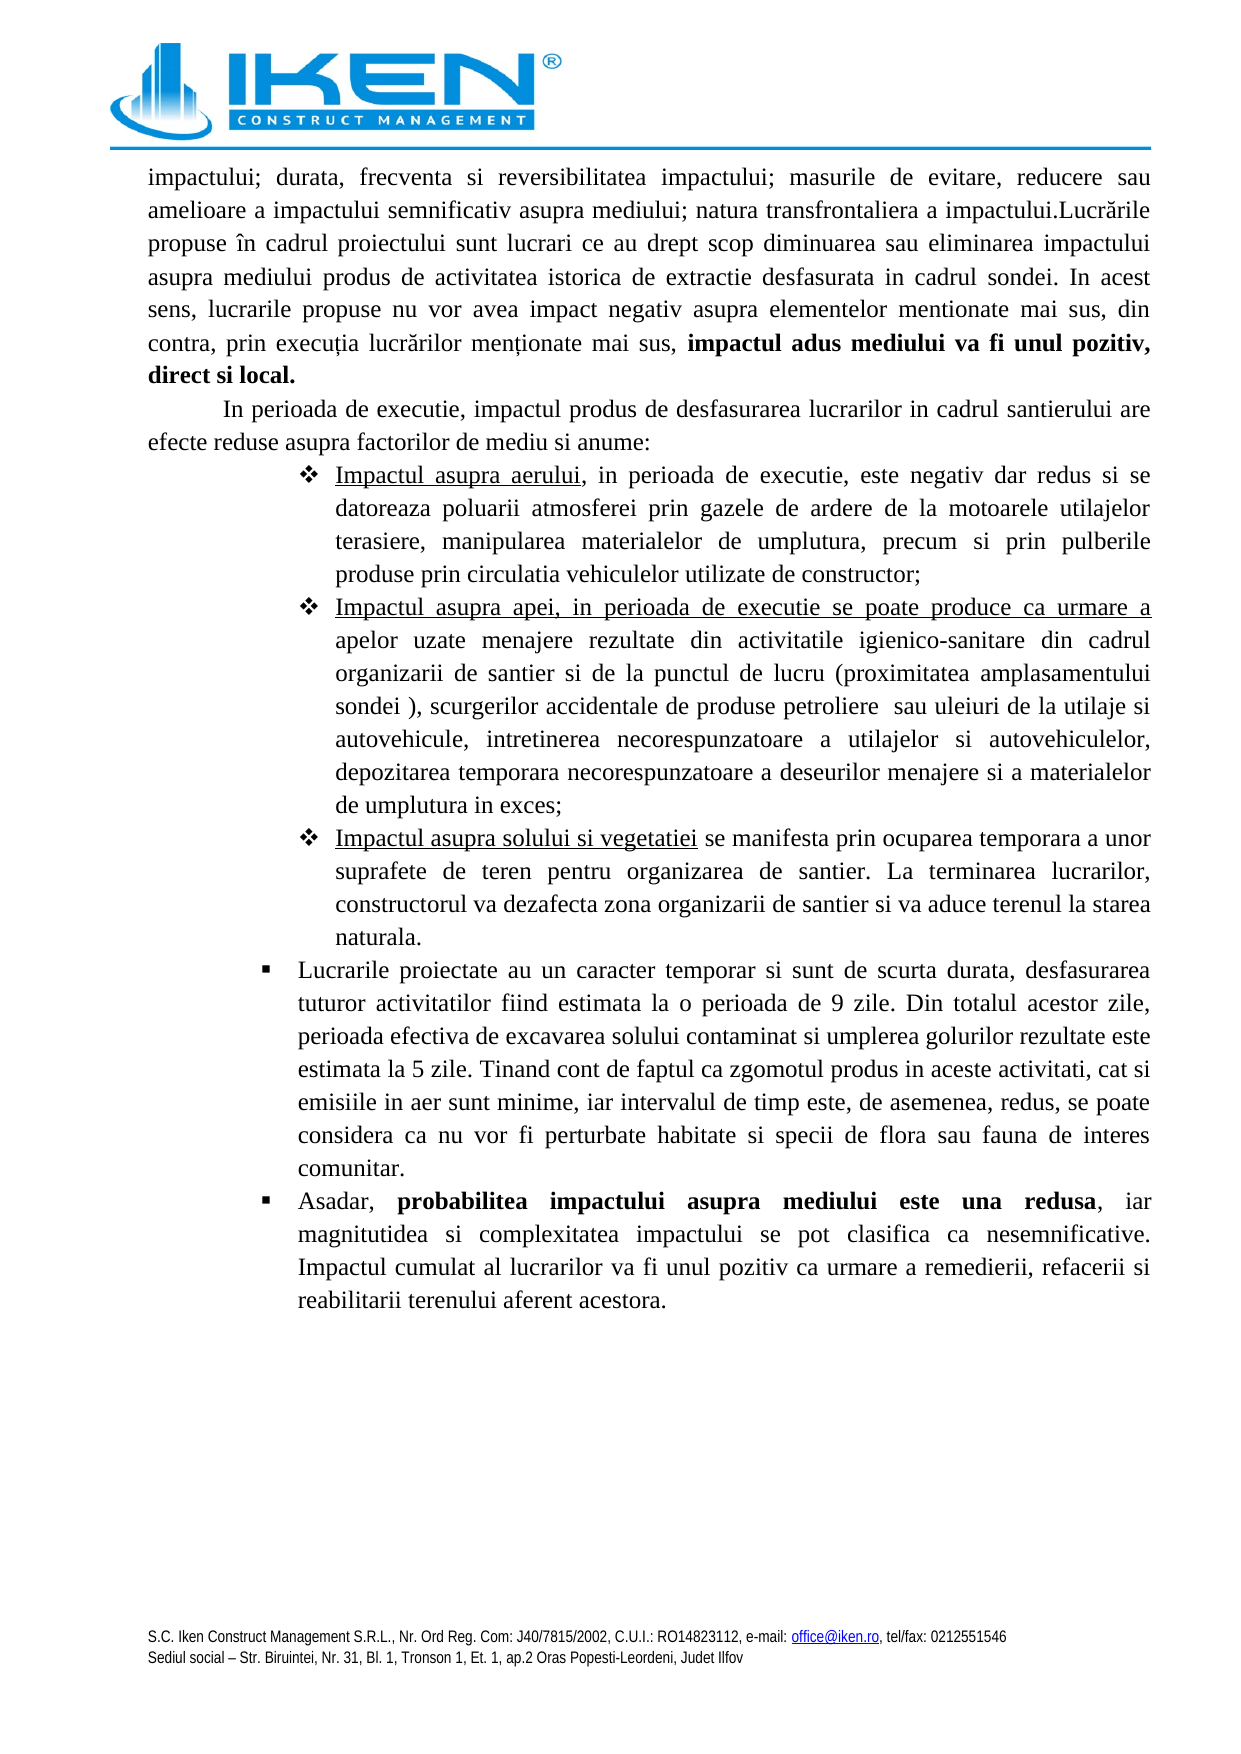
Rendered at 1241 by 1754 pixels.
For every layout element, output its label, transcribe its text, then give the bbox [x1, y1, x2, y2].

list Impactul asupra solului si vegetatiei se manifesta prin ocuparea temporara a unor suprafete de teren pentru organizarea de santier. La terminarea lucrarilor, constructorul va dezafecta zona organizarii de santier si va aduce terenul la starea naturala. [298, 823, 1152, 951]
list Asadar, probabilitea impactului asupra mediului este una redusa, iar magnitutidea si complexitatea impactului se pot clasifica ca nesemnificative. Impactul cumulat al lucrarilor va fi unul pozitiv ca urmare a remedierii, refacerii si reabilitarii terenului aferent acestora. [260, 1186, 1152, 1314]
list Lucrarile proiectate au un caracter temporar si sunt de scurta durata, desfasurarea tuturor activitatilor fiind estimata la o perioada de 9 zile. Din totalul acestor zile, perioada efectiva de excavarea solului contaminat si umplerea golurilor rezultate este estimata la 5 zile. Tinand cont de faptul ca zgomotul produs in aceste activitati, cat si emisiile in aer sunt minime, iar intervalul de timp este, de asemenea, redus, se poate considera ca nu vor fi perturbate habitate si specii de flora sau fauna de interes comunitar. [260, 955, 1152, 1182]
text In perioada de executie, impactul produs de desfasurarea lucrarilor in cadrul santierului are efecte reduse asupra factorilor de mediu si anume: [148, 394, 1152, 455]
list Impactul asupra apei, in perioada de executie se poate produce ca urmare a apelor uzate menajere rezultate din activitatile igienico-sanitare din cadrul organizarii de santier si de la punctul de lucru (proximitatea amplasamentului sondei ), scurgerilor accidentale de produse petroliere sau uleiuri de la utilaje si autovehicule, intretinerea necorespunzatoare a utilajelor si autovehiculelor, depozitarea temporara necorespunzatoare a deseurilor menajere si a materialelor de umplutura in exces; [298, 592, 1152, 819]
picture [110, 43, 1152, 150]
list Impactul asupra aerului, in perioada de executie, este negativ dar redus si se datoreaza poluarii atmosferei prin gazele de ardere de la motoarele utilajelor terasiere, manipularea materialelor de umplutura, precum si prin pulberile produse prin circulatia vehiculelor utilizate de constructor; [298, 460, 1152, 587]
